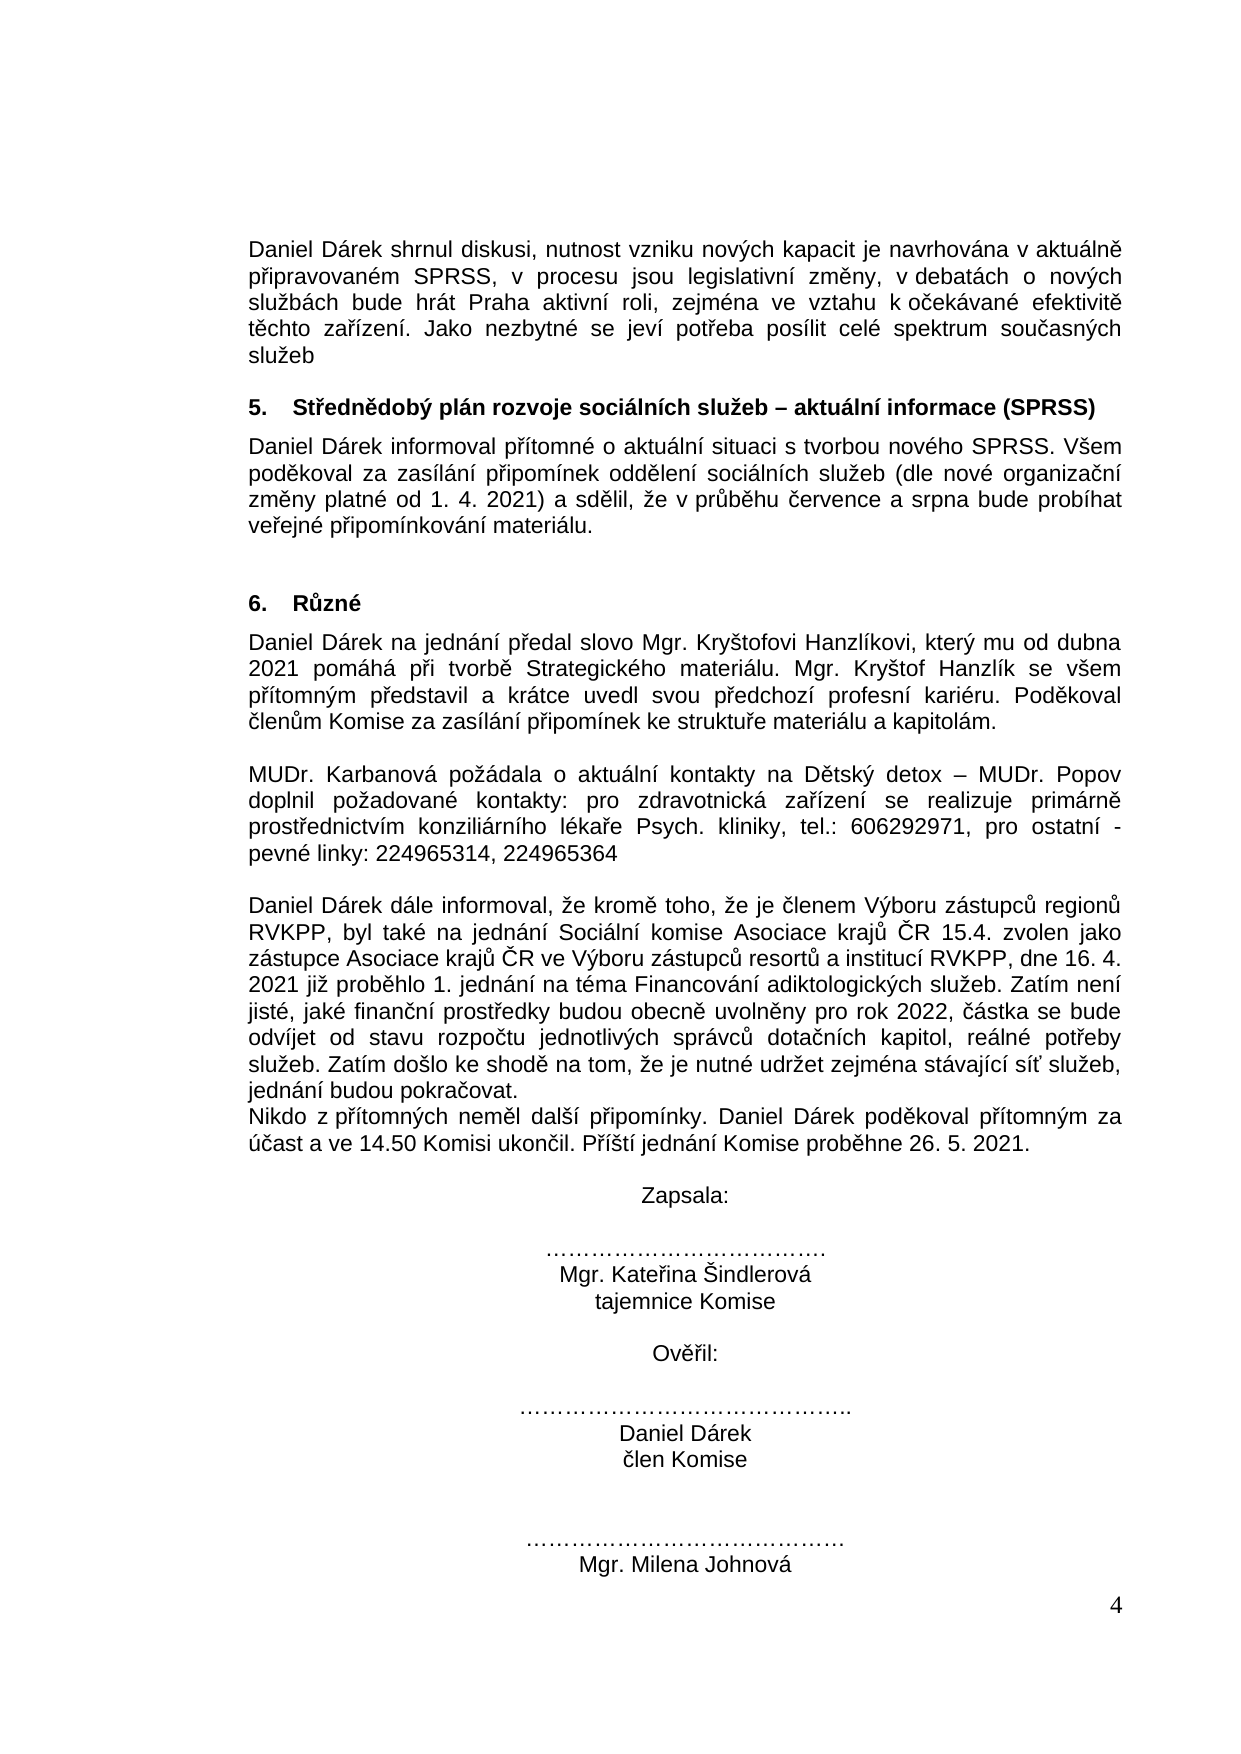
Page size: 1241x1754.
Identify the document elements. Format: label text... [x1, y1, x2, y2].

list Střednědobý plán rozvoje sociálních služeb – aktuální informace (SPRSS) [248, 394, 1122, 421]
text Mgr. Milena Johnová [248, 1551, 1122, 1578]
text …………………………………….. [248, 1393, 1122, 1419]
text Daniel Dárek dále informoval, že kromě toho, že je členem Výboru zástupců regionů RVKPP, byl také na jednání Sociální komise Asociace krajů ČR 15.4. zvolen jako zástupce Asociace krajů ČR ve Výboru zástupců resortů a institucí RVKPP, dne 16. 4. 2021 již proběhlo 1. jednání na téma Financování adiktologických služeb. Zatím není jisté, jaké finanční prostředky budou obecně uvolněny pro rok 2022, částka se bude odvíjet od stavu rozpočtu jednotlivých správců dotačních kapitol, reálné potřeby služeb. Zatím došlo ke shodě na tom, že je nutné udržet zejména stávající síť služeb, jednání budou pokračovat. [248, 892, 1122, 1103]
text Daniel Dárek [248, 1419, 1122, 1446]
text tajemnice Komise [248, 1288, 1122, 1314]
text Daniel Dárek informoval přítomné o aktuální situaci s tvorbou nového SPRSS. Všem poděkoval za zasílání připomínek oddělení sociálních služeb (dle nové organizační změny platné od 1. 4. 2021) a sdělil, že v průběhu července a srpna bude probíhat veřejné připomínkování materiálu. [248, 433, 1122, 539]
text Nikdo z přítomných neměl další připomínky. Daniel Dárek poděkoval přítomným za účast a ve 14.50 Komisi ukončil. Příští jednání Komise proběhne 26. 5. 2021. [248, 1103, 1122, 1156]
text Daniel Dárek na jednání předal slovo Mgr. Kryštofovi Hanzlíkovi, který mu od dubna 2021 pomáhá při tvorbě Strategického materiálu. Mgr. Kryštof Hanzlík se všem přítomným představil a krátce uvedl svou předchozí profesní kariéru. Poděkoval členům Komise za zasílání připomínek ke struktuře materiálu a kapitolám. [248, 629, 1122, 734]
text Mgr. Kateřina Šindlerová [248, 1261, 1122, 1288]
text člen Komise [248, 1446, 1122, 1472]
text …………………………………… [248, 1525, 1122, 1551]
text Daniel Dárek shrnul diskusi, nutnost vzniku nových kapacit je navrhována v aktuálně připravovaném SPRSS, v procesu jsou legislativní změny, v debatách o nových službách bude hrát Praha aktivní roli, zejména ve vztahu k očekávané efektivitě těchto zařízení. Jako nezbytné se jeví potřeba posílit celé spektrum současných služeb [248, 236, 1122, 368]
text ………………………………. [248, 1235, 1122, 1261]
text MUDr. Karbanová požádala o aktuální kontakty na Dětský detox – MUDr. Popov doplnil požadované kontakty: pro zdravotnická zařízení se realizuje primárně prostřednictvím konziliárního lékaře Psych. kliniky, tel.: 606292971, pro ostatní - pevné linky: 224965314, 224965364 [248, 761, 1122, 866]
text Zapsala: [248, 1182, 1122, 1209]
list Různé [248, 590, 1122, 616]
text Ověřil: [248, 1340, 1122, 1367]
